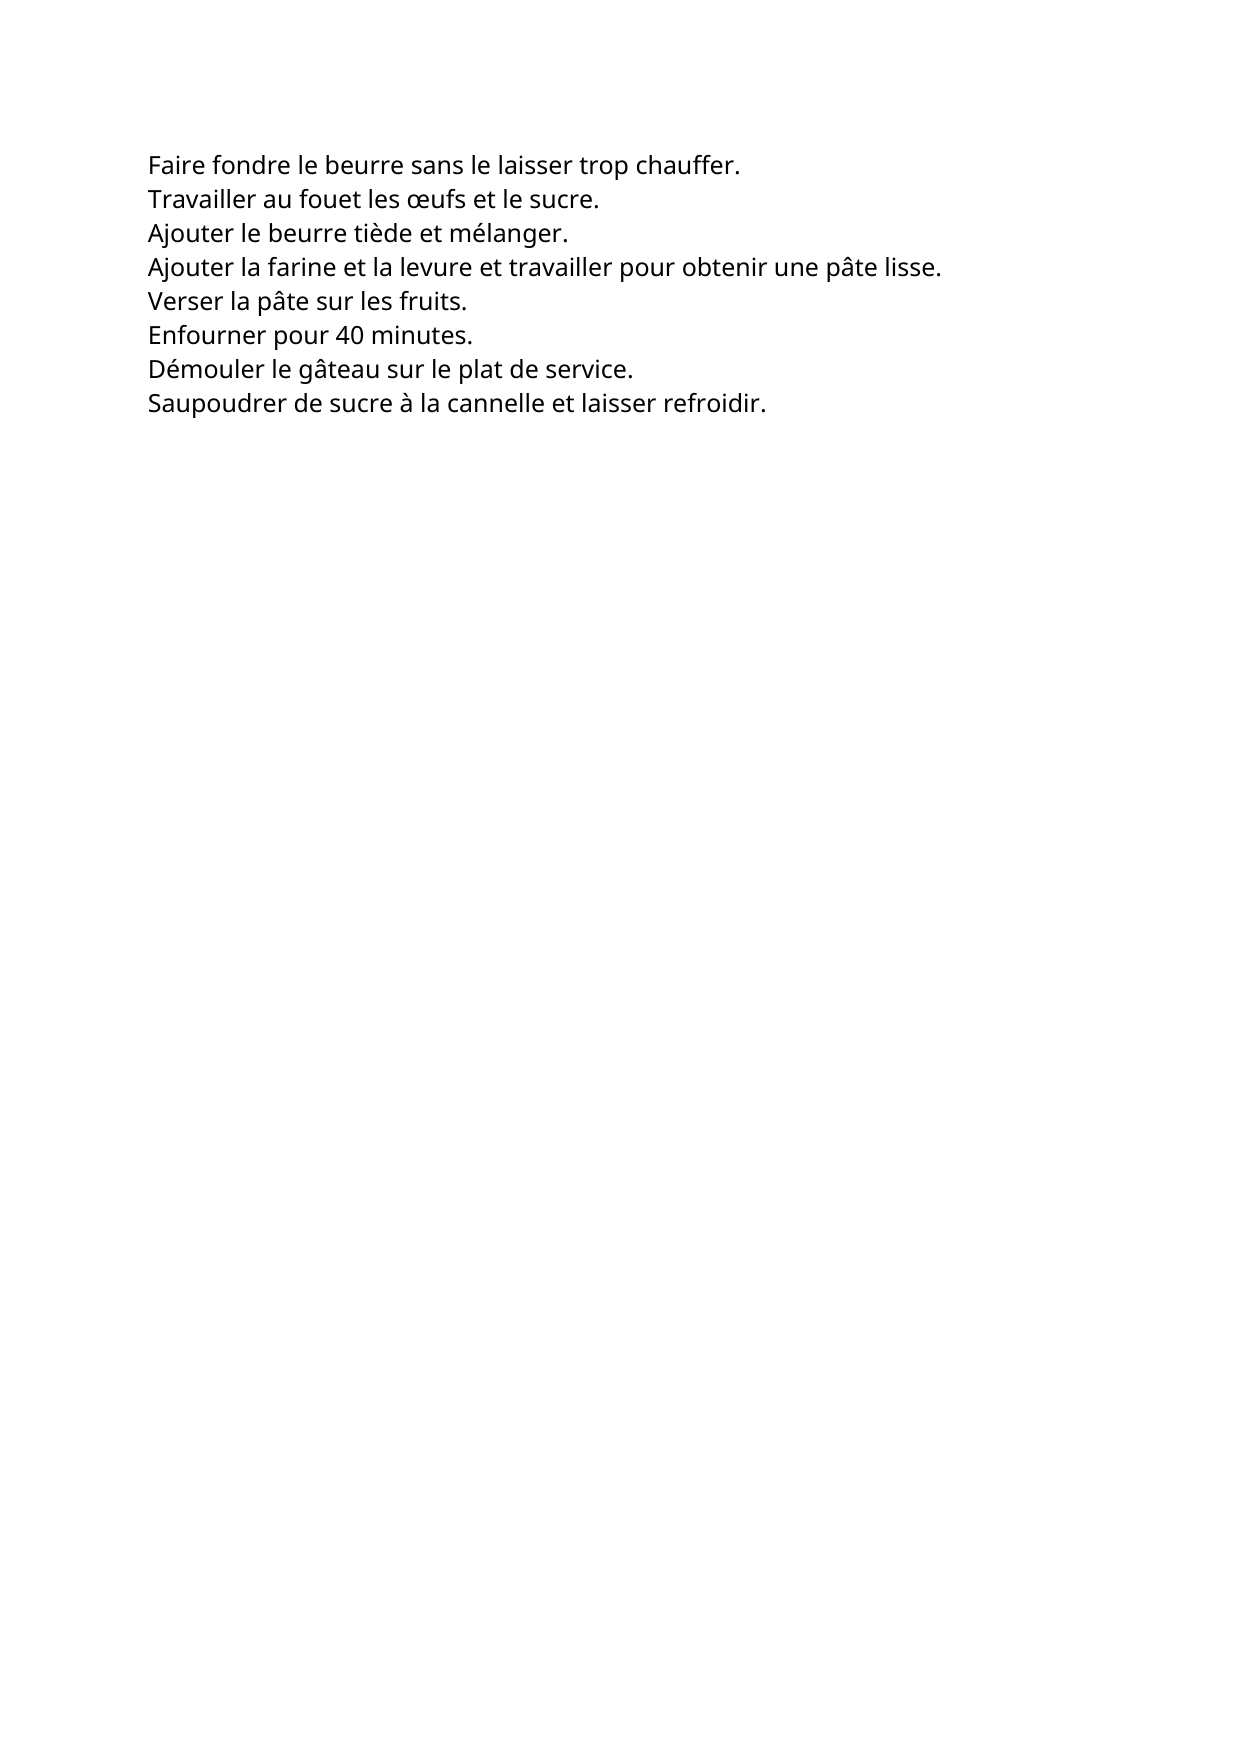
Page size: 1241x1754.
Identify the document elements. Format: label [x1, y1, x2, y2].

text [148, 148, 1093, 420]
